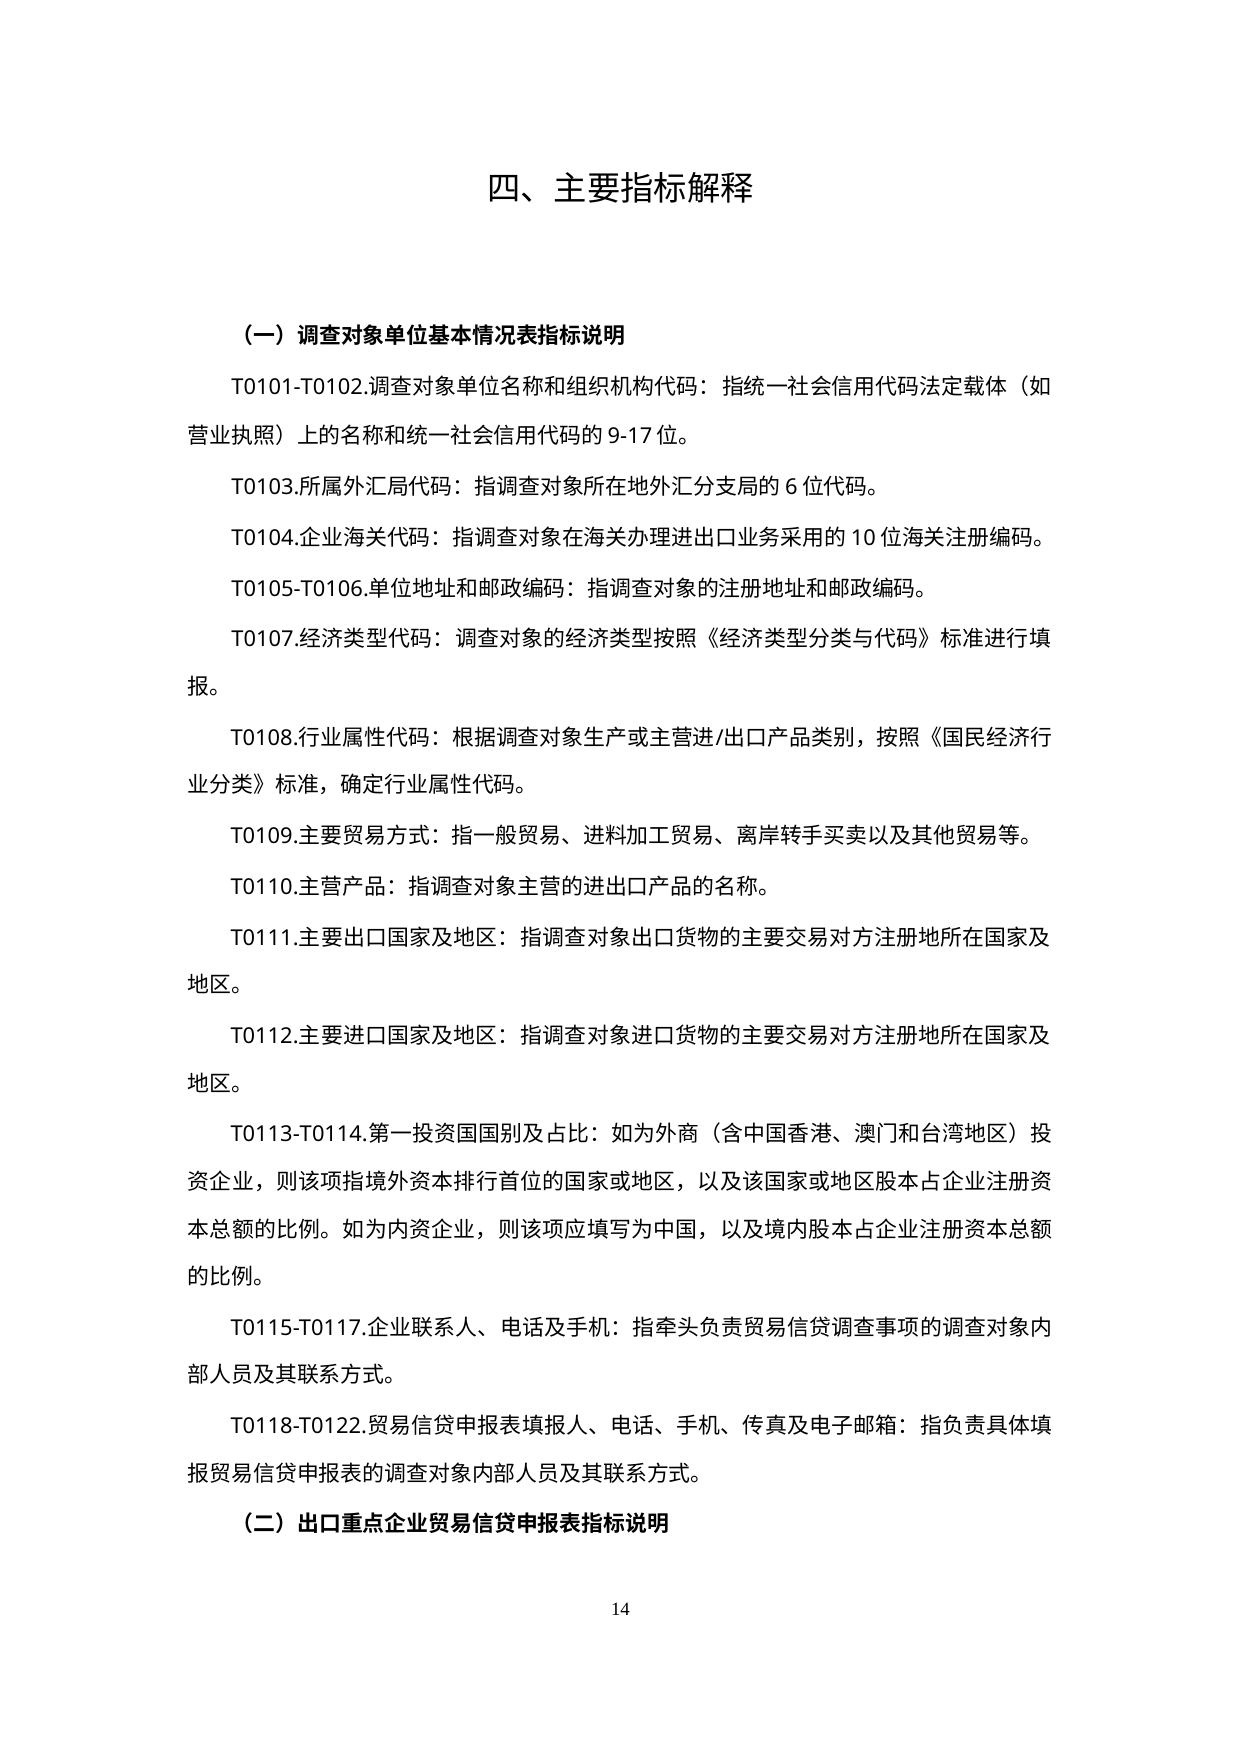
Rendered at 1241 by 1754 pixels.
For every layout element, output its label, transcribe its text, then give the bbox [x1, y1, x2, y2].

text T0104.企业海关代码：指调查对象在海关办理进出口业务采用的10位海关注册编码。 [187, 520, 1053, 552]
text （二）出口重点企业贸易信贷申报表指标说明 [187, 1506, 1053, 1538]
text T0109.主要贸易方式：指一般贸易、进料加工贸易、离岸转手买卖以及其他贸易等。 [187, 818, 1053, 850]
text T0113-T0114.第一投资国国别及占比：如为外商（含中国香港、澳门和台湾地区）投资企业，则该项指境外资本排行首位的国家或地区，以及该国家或地区股本占企业注册资本总额的比例。如为内资企业，则该项应填写为中国，以及境内股本占企业注册资本总额的比例。 [187, 1116, 1053, 1291]
text T0110.主营产品：指调查对象主营的进出口产品的名称。 [187, 869, 1053, 901]
text T0107.经济类型代码：调查对象的经济类型按照《经济类型分类与代码》标准进行填报。 [187, 621, 1053, 701]
text 四、主要指标解释 [187, 153, 1053, 218]
text T0103.所属外汇局代码：指调查对象所在地外汇分支局的6位代码。 [187, 469, 1053, 501]
text T0112.主要进口国家及地区：指调查对象进口货物的主要交易对方注册地所在国家及地区。 [187, 1018, 1053, 1097]
text T0115-T0117.企业联系人、电话及手机：指牵头负责贸易信贷调查事项的调查对象内部人员及其联系方式。 [187, 1310, 1053, 1389]
text T0118-T0122.贸易信贷申报表填报人、电话、手机、传真及电子邮箱：指负责具体填报贸易信贷申报表的调查对象内部人员及其联系方式。 [187, 1408, 1053, 1487]
text T0111.主要出口国家及地区：指调查对象出口货物的主要交易对方注册地所在国家及地区。 [187, 920, 1053, 999]
text T0105-T0106.单位地址和邮政编码：指调查对象的注册地址和邮政编码。 [187, 571, 1053, 602]
text （一）调查对象单位基本情况表指标说明 [187, 318, 1053, 349]
text T0108.行业属性代码：根据调查对象生产或主营进/出口产品类别，按照《国民经济行业分类》标准，确定行业属性代码。 [187, 720, 1053, 799]
text T0101-T0102.调查对象单位名称和组织机构代码：指统一社会信用代码法定载体（如营业执照）上的名称和统一社会信用代码的9-17位。 [187, 369, 1053, 450]
